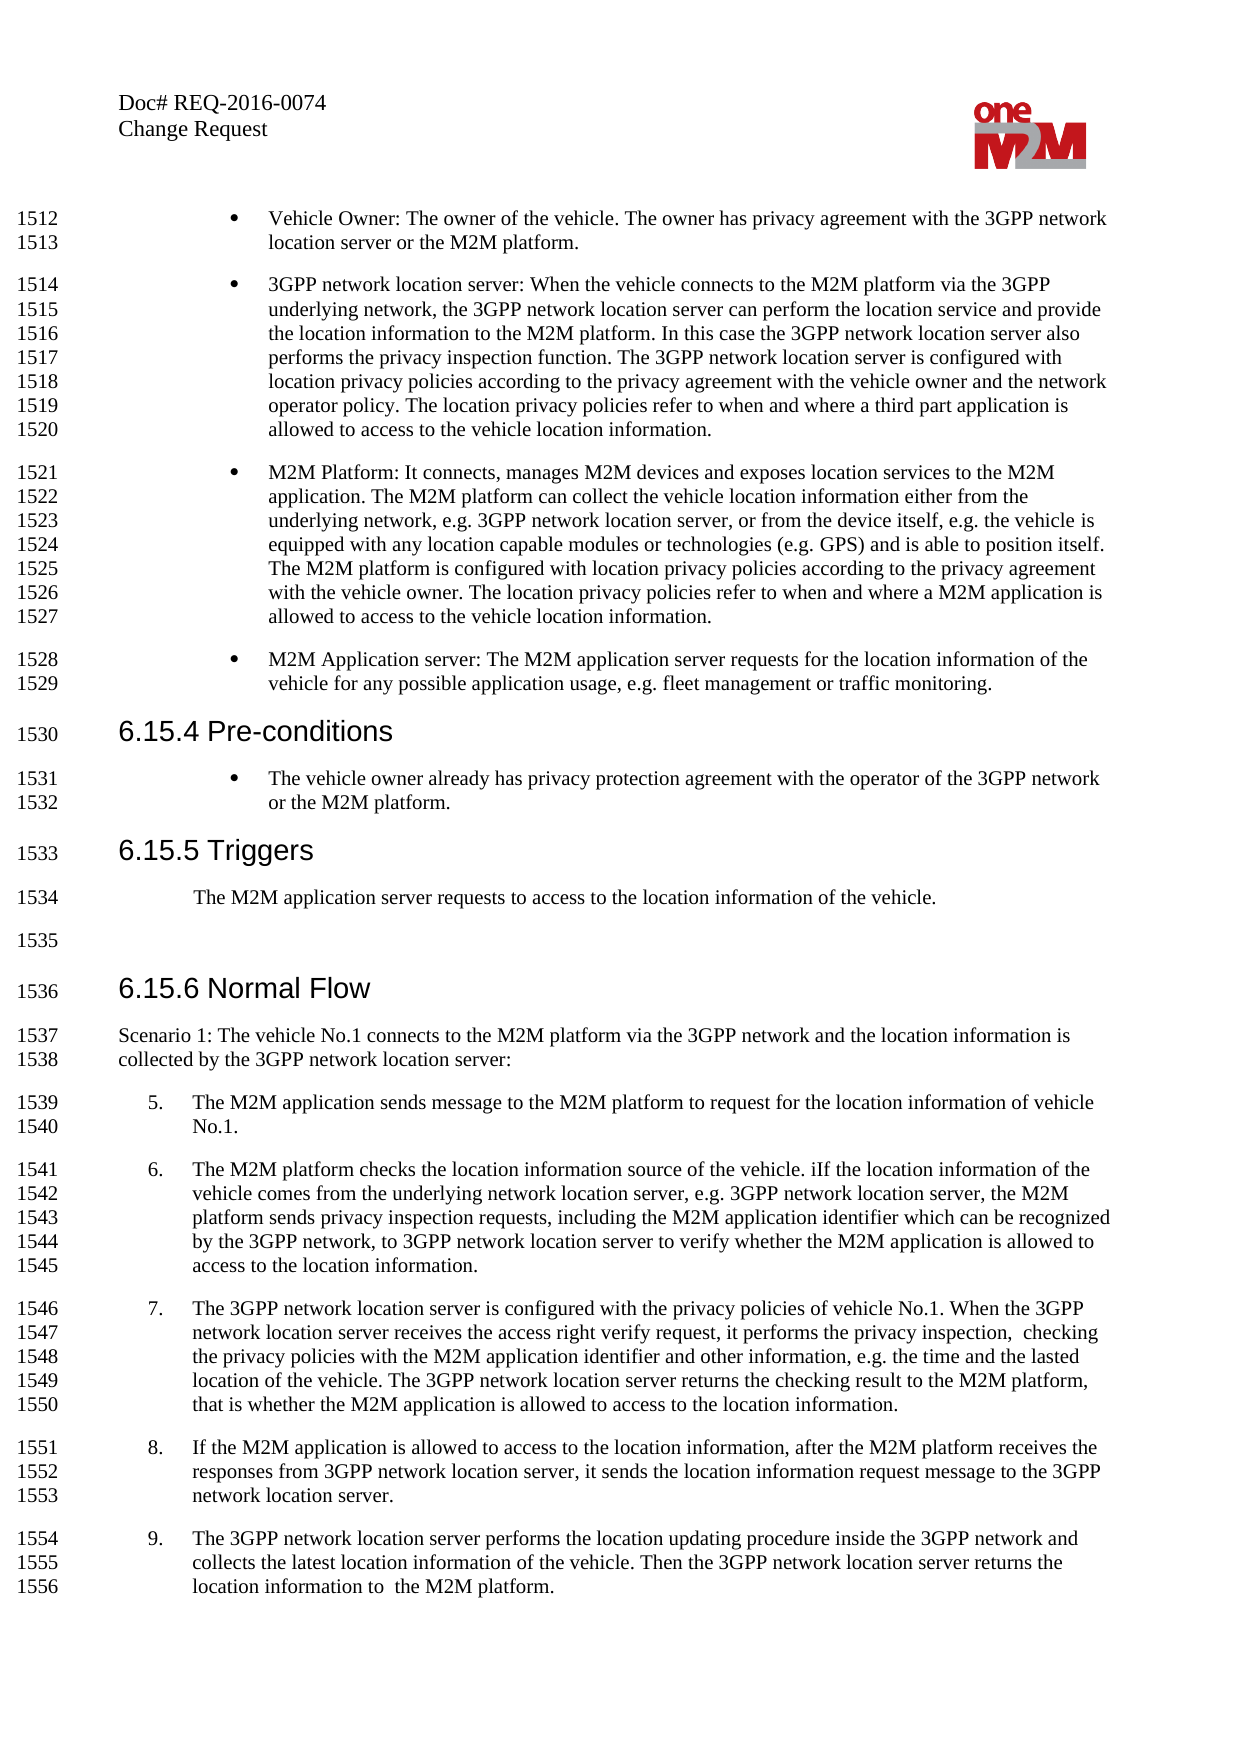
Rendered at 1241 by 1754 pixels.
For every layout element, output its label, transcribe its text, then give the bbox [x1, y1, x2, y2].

list 3GPP network location server: When the vehicle connects to the M2M platform via the 3GPP underlying network, the 3GPP network location server can perform the location service and provide the location information to the M2M platform. In this case the 3GPP network location server also performs the privacy inspection function. The 3GPP network location server is configured with location privacy policies according to the privacy agreement with the vehicle owner and the network operator policy. The location privacy policies refer to when and where a third part application is allowed to access to the vehicle location information. [231, 272, 1122, 441]
list The 3GPP network location server is configured with the privacy policies of vehicle No.1. When the 3GPP network location server receives the access right verify request, it performs the privacy inspection, checking the privacy policies with the M2M application identifier and other information, e.g. the time and the lasted location of the vehicle. The 3GPP network location server returns the checking result to the M2M platform, that is whether the M2M application is allowed to access to the location information. [148, 1296, 1122, 1416]
list The M2M application sends message to the M2M platform to request for the location information of vehicle No.1. [148, 1090, 1122, 1138]
subtitle 6.15.5 Triggers [118, 833, 1122, 866]
list M2M Application server: The M2M application server requests for the location information of the vehicle for any possible application usage, e.g. fleet management or traffic monitoring. [231, 647, 1122, 695]
text Scenario 1: The vehicle No.1 connects to the M2M platform via the 3GPP network and the location information is collected by the 3GPP network location server: [118, 1023, 1122, 1071]
list The M2M platform checks the location information source of the vehicle. f the location information of the vehicle comes from the underlying network location server, e.g. 3GPP network location server, the M2M platform sends privacy inspection requests, including the M2M application identifier which can be recognized by the 3GPP network, to 3GPP network location server to verify whether the M2M application is allowed to access to the location information. [148, 1157, 1122, 1277]
list Vehicle Owner: The owner of the vehicle. The owner has privacy agreement with the 3GPP network location server or the M2M platform. [231, 206, 1122, 254]
text The M2M application server requests to access to the location information of the vehicle. [193, 885, 1122, 909]
picture [960, 88, 1100, 184]
subtitle 6.15.6 Normal Flow [118, 971, 1122, 1004]
subtitle 6.15.4 Pre-conditions [118, 714, 1122, 747]
list The 3GPP network location server performs the location updating procedure inside the 3GPP network and collects the latest location information of the vehicle. Then the 3GPP network location server returns the location information to the M2M platform. [148, 1526, 1122, 1598]
list If the M2M application is allowed to access to the location information, after the M2M platform receives the responses from 3GPP network location server, it sends the location information request message to the 3GPP network location server. [148, 1435, 1122, 1507]
list The vehicle owner already has privacy protection agreement with the operator of the 3GPP network or the M2M platform. [231, 766, 1122, 814]
list M2M Platform: It connects, manages M2M devices and exposes location services to the M2M application. The M2M platform can collect the vehicle location information either from the underlying network, e.g. 3GPP network location server, or from the device itself, e.g. the vehicle is equipped with any location capable modules or technologies (e.g. GPS) and is able to position itself. The M2M platform is configured with location privacy policies according to the privacy agreement with the vehicle owner. The location privacy policies refer to when and where a M2M application is allowed to access to the vehicle location information. [231, 459, 1122, 628]
